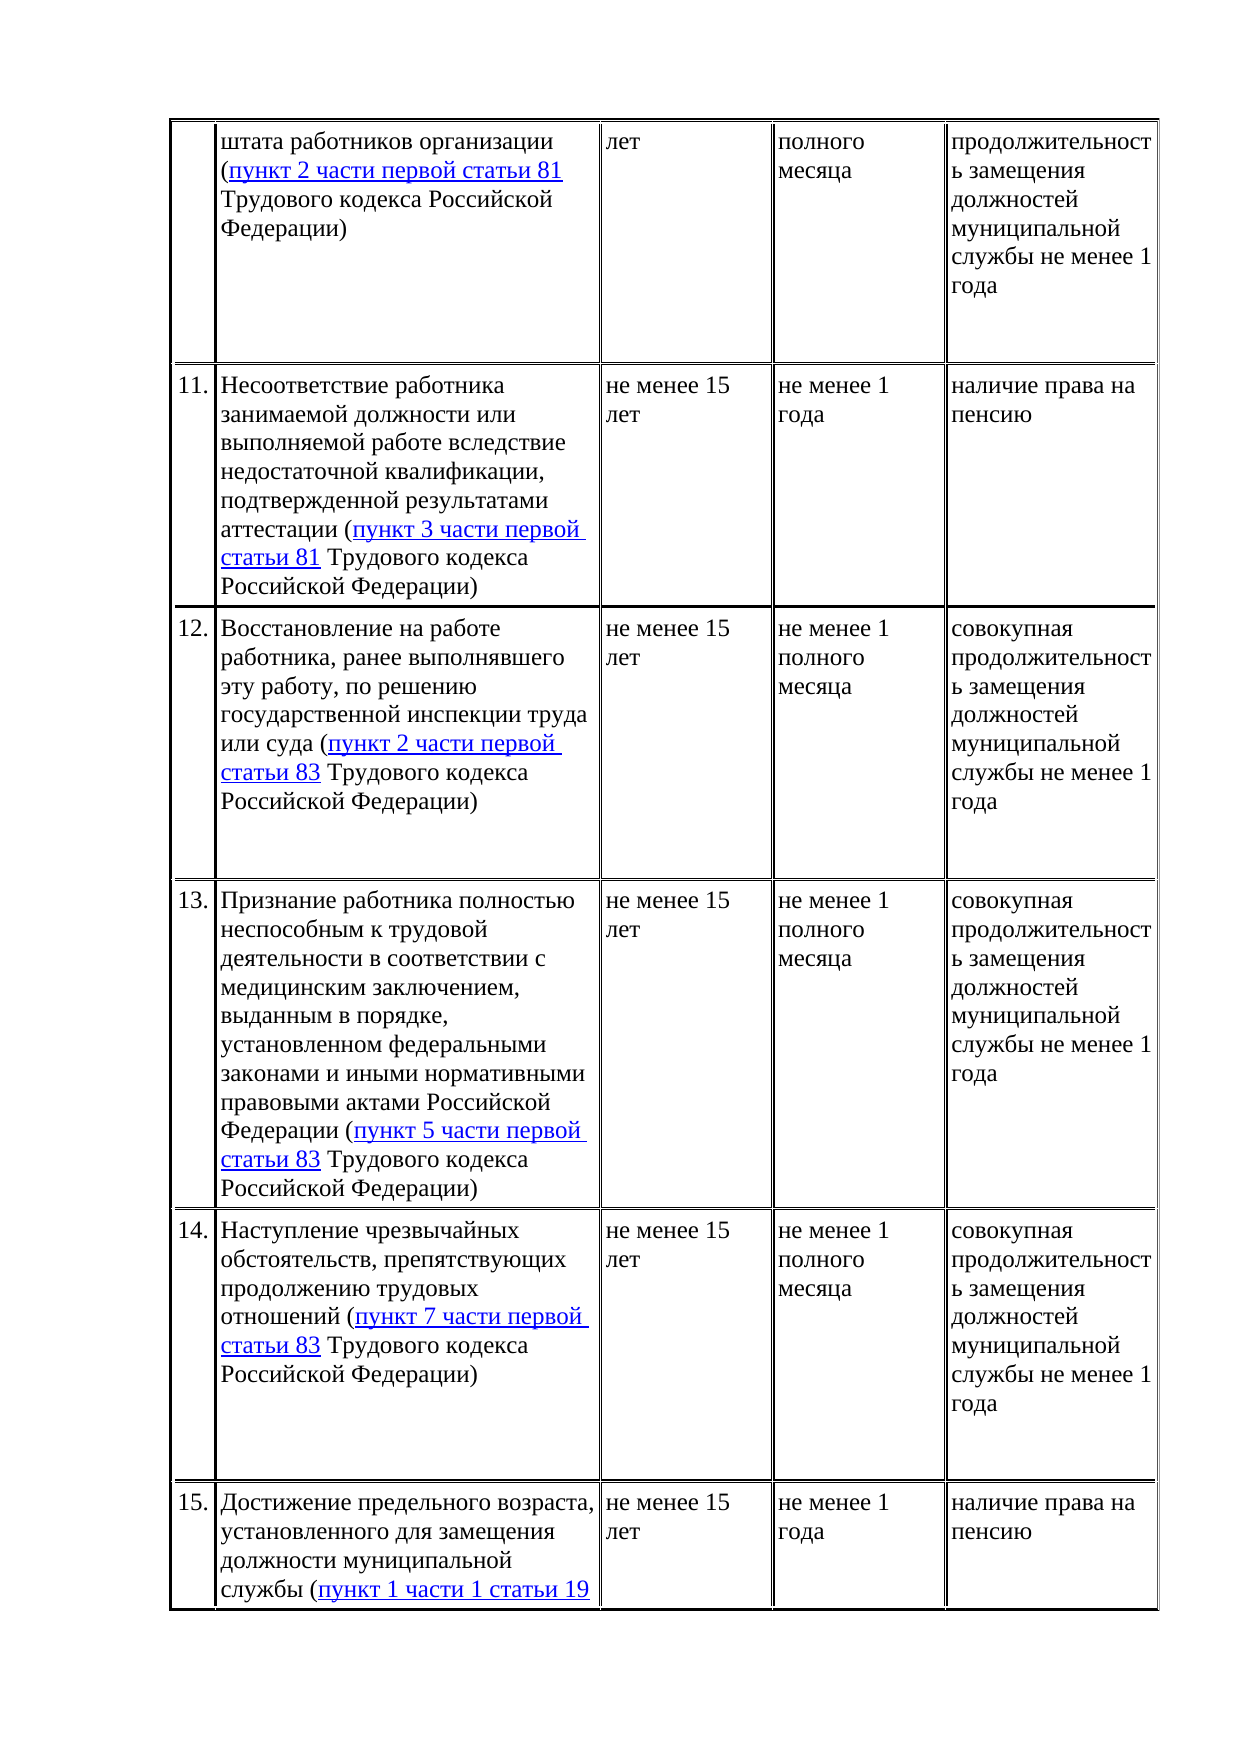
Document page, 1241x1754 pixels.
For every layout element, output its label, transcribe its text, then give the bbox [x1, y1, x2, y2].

table_cell не менее 15 лет [602, 1210, 771, 1479]
table_cell 13. [172, 878, 214, 1207]
table_cell не менее 1 полного месяца [775, 1210, 944, 1479]
table_cell наличие права на пенсию [946, 362, 1158, 605]
table_cell 11. [171, 362, 215, 605]
table_cell Восстановление на работе работника, ранее выполнявшего эту работу, по решению государственной инспекции труда или суда (пункт 2 части первой статьи 83 Трудового кодекса Российской Федерации) [217, 608, 599, 877]
table_cell не менее 1 года [773, 1479, 946, 1608]
table_cell совокупная продолжительность замещения должностей муниципальной службы не менее 1 года [948, 605, 1157, 877]
table_cell не менее 15 лет [602, 365, 771, 605]
table_cell не менее 15 лет [602, 881, 771, 1207]
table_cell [946, 1479, 1157, 1608]
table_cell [215, 1483, 601, 1608]
table_cell 12. [172, 605, 214, 877]
table_cell не менее 15 лет [601, 1479, 773, 1608]
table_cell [773, 120, 946, 362]
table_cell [215, 122, 601, 362]
table_cell совокупная продолжительность замещения должностей муниципальной службы не менее 1 года [946, 1207, 1158, 1479]
table_cell не менее 1 года [775, 365, 944, 605]
table_cell 10. [172, 122, 215, 362]
table_cell Признание работника полностью неспособным к трудовой деятельности в соответствии с медицинским заключением, выданным в порядке, установленном федеральными законами и иными нормативными правовыми актами Российской Федерации (пункт 5 части первой статьи 83 Трудового кодекса Российской Федерации) [217, 881, 599, 1207]
table_cell совокупная продолжительность замещения должностей муниципальной службы не менее 1 года [948, 878, 1157, 1207]
table_cell не менее 15 лет [602, 608, 771, 877]
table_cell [946, 122, 1157, 362]
table_cell не менее 1 полного месяца [775, 608, 944, 877]
table_cell Наступление чрезвычайных обстоятельств, препятствующих продолжению трудовых отношений (пункт 7 части первой статьи 83 Трудового кодекса Российской Федерации) [217, 1210, 599, 1479]
table_cell 15. [172, 1479, 215, 1608]
table_cell не менее 15 лет [601, 120, 773, 362]
table_cell 14. [171, 1207, 215, 1479]
table_cell не менее 1 полного месяца [775, 881, 944, 1207]
table_cell Несоответствие работника занимаемой должности или выполняемой работе вследствие недостаточной квалификации, подтвержденной результатами аттестации (пункт 3 части первой статьи 81 Трудового кодекса Российской Федерации) [217, 365, 599, 605]
